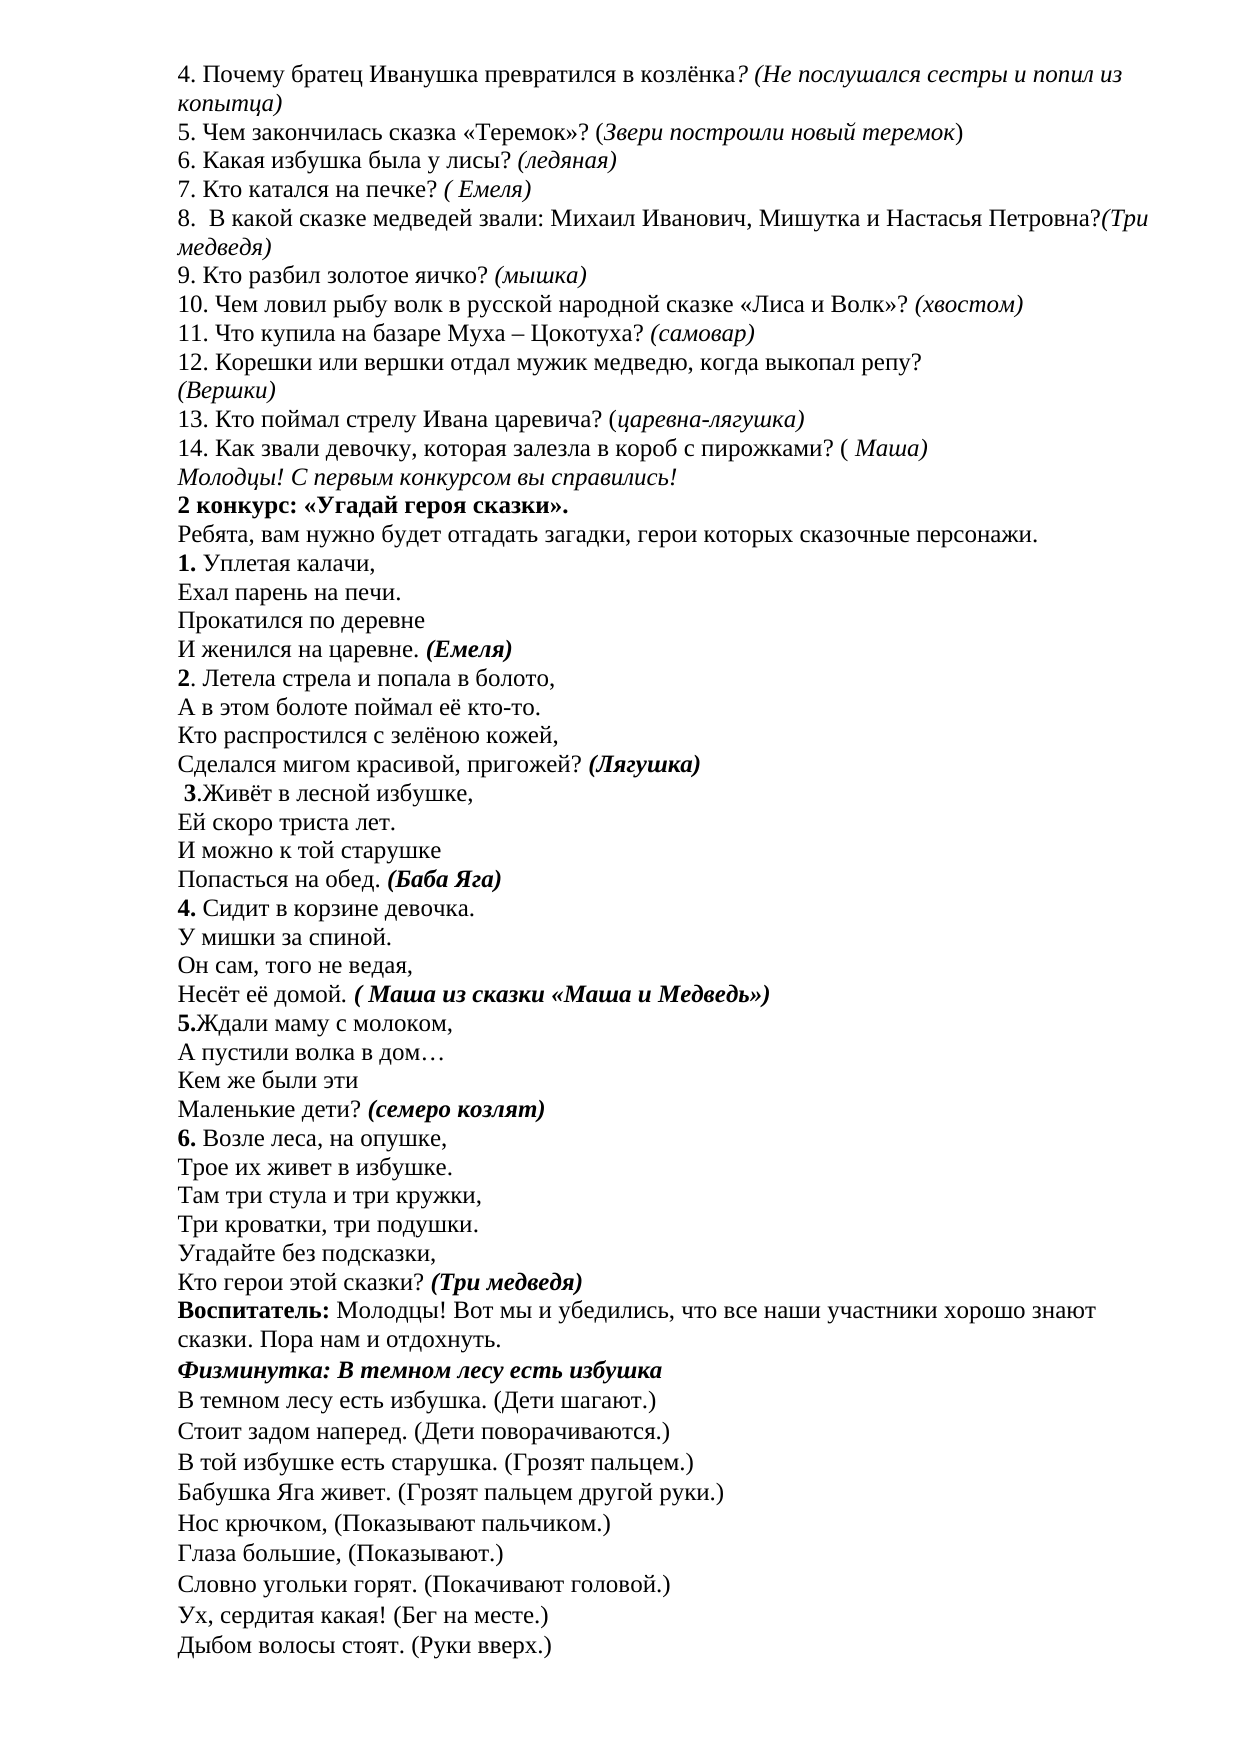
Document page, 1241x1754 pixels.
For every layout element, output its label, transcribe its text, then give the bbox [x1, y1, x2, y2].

text Ребята, вам нужно будет отгадать загадки, герои которых сказочные персонажи. [177, 519, 1152, 548]
text У мишки за спиной. Он сам, того не ведая, Несёт её домой. ( Маша из сказки «Маша и Медведь») [177, 922, 1152, 1008]
text 5.Ждали маму с молоком, А пустили волка в дом… Кем же были эти Маленькие дети? (семеро козлят) [177, 1008, 1152, 1123]
text 12. Корешки или вершки отдал мужик медведю, когда выкопал репу? (Вершки) 13. Кто поймал стрелу Ивана царевича? (царевна-лягушка) 14. Как звали девочку, которая залезла в короб с пирожками? ( Маша) [177, 347, 1152, 462]
text 3.Живёт в лесной избушке, Ей скоро триста лет. И можно к той старушке Попасться на обед. (Баба Яга) [177, 778, 1152, 893]
text 6. Какая избушка была у лисы? (ледяная) 7. Кто катался на печке? ( Емеля) 8. В какой сказке медведей звали: Михаил Иванович, Мишутка и Настасья Петровна?(Три медведя) 9. Кто разбил золотое яичко? (мышка) 10. Чем ловил рыбу волк в русской народной сказке «Лиса и Волк»? (хвостом) 11. Что купила на базаре Муха – Цокотуха? (самовар) [177, 145, 1152, 347]
text 2 конкурс: «Угадай героя сказки». [177, 490, 1152, 519]
text 1. Уплетая калачи, Ехал парень на печи. Прокатился по деревне И женился на царевне. (Емеля) [177, 548, 1152, 663]
text 4. Почему братец Иванушка превратился в козлёнка? (Не послушался сестры и попил из копытца) 5. Чем закончилась сказка «Теремок»? (Звери построили новый теремок) [177, 59, 1152, 145]
text Воспитатель: Молодцы! Вот мы и убедились, что все наши участники хорошо знают сказки. Пора нам и отдохнуть. [177, 1295, 1152, 1353]
text Молодцы! С первым конкурсом вы справились! [177, 462, 1152, 490]
text 6. Возле леса, на опушке, Трое их живет в избушке. Там три стула и три кружки, Три кроватки, три подушки. Угадайте без подсказки, Кто герои этой сказки? (Три медведя) [177, 1123, 1152, 1295]
text 2. Летела стрела и попала в болото, А в этом болоте поймал её кто-то. Кто распростился с зелёною кожей, Сделался мигом красивой, пригожей? (Лягушка) [177, 663, 1152, 778]
text 4. Сидит в корзине девочка. [177, 893, 1152, 922]
text Физминутка: В темном лесу есть избушка В темном лесу есть избушка. (Дети шагают.) Стоит задом наперед. (Дети поворачиваются.) В той избушке есть старушка. (Грозят пальцем.) Бабушка Яга живет. (Грозят пальцем другой руки.) Нос крючком, (Показывают пальчиком.) Глаза большие, (Показывают.) Словно угольки горят. (Покачивают головой.) Ух, сердитая какая! (Бег на месте.) Дыбом волосы стоят. (Руки вверх.) [177, 1353, 1152, 1659]
